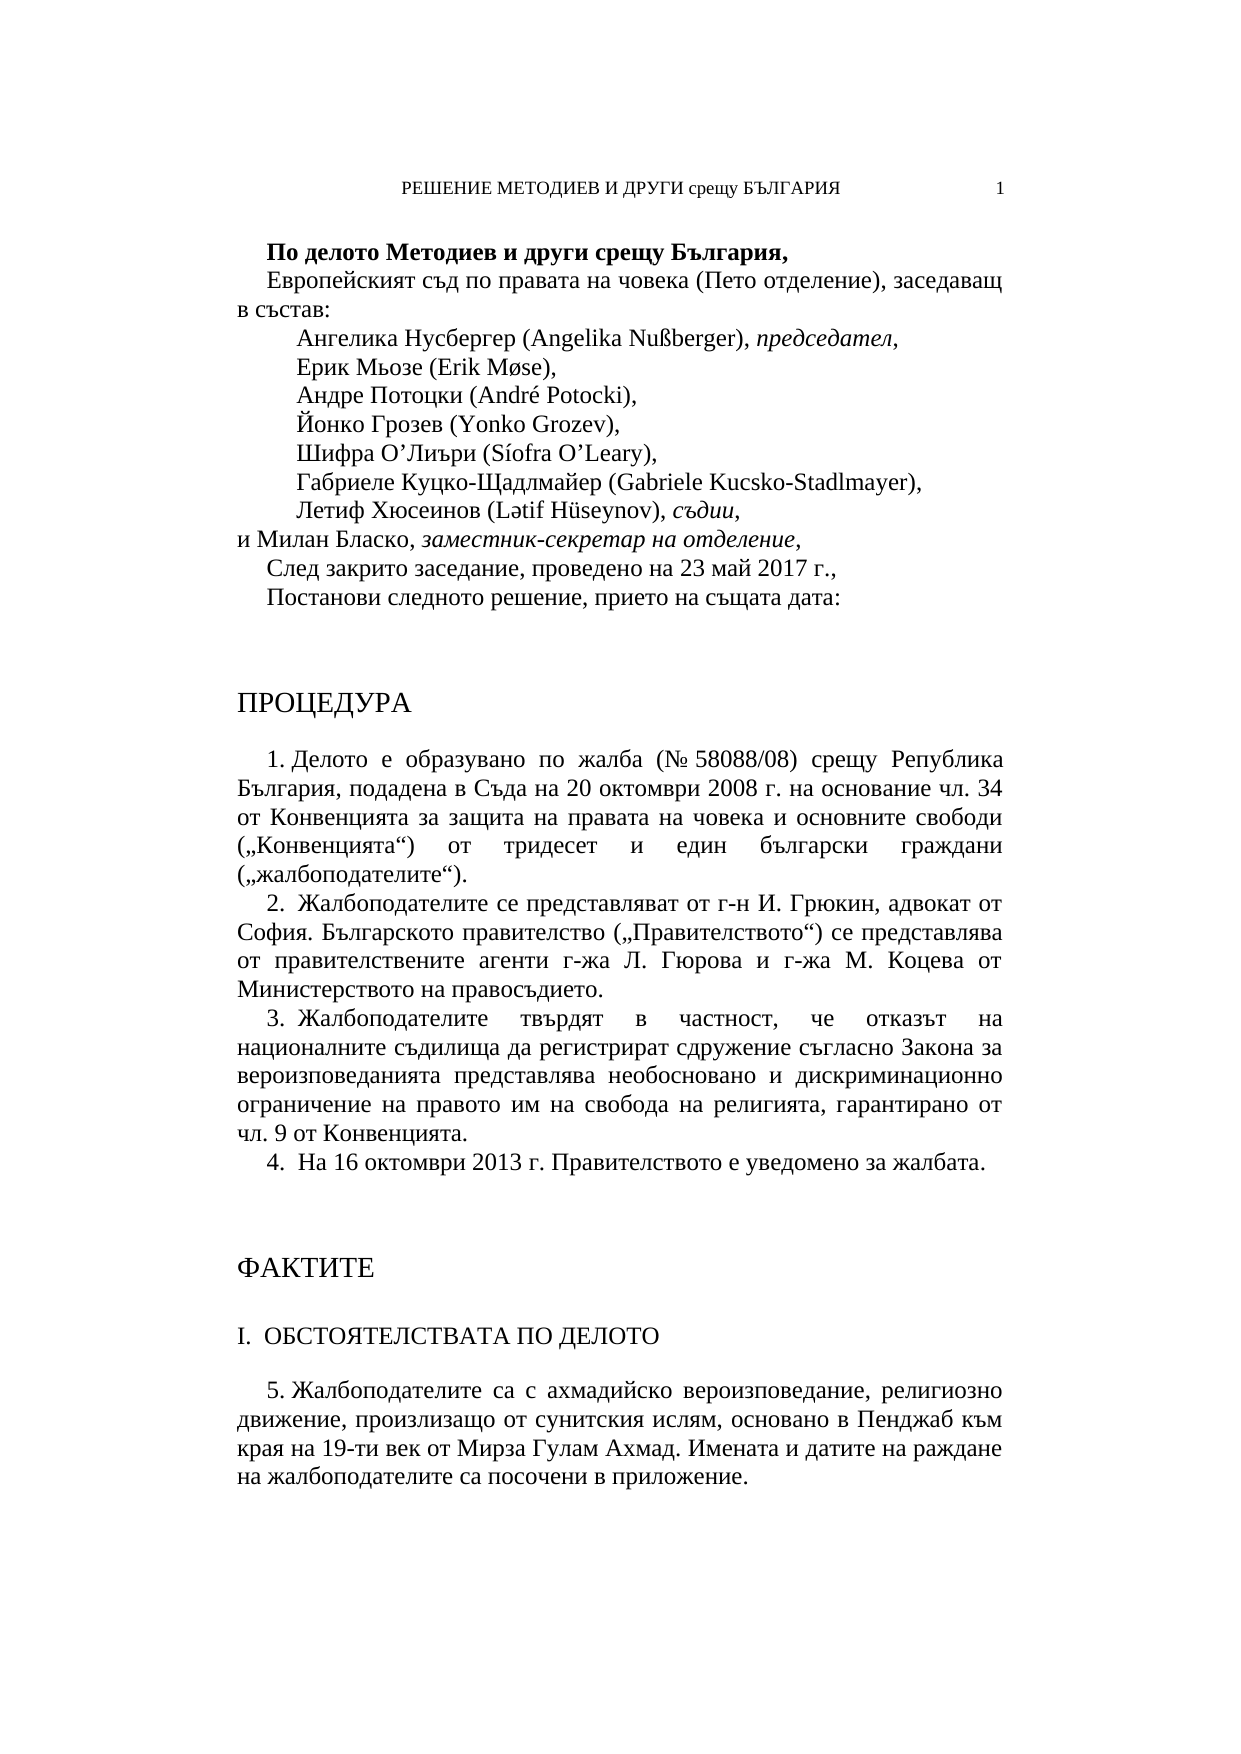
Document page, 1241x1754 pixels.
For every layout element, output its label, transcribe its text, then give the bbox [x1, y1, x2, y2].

text 2. Жалбоподателите се представляват от г-н И. Грюкин, адвокат от София. Българското правителство („Правителството“) се представлява от правителствените агенти г-жа Л. Гюрова и г-жа М. Коцева от Министерството на правосъдието. [237, 888, 1003, 1003]
subtitle I. ОБСТОЯТЕЛСТВАТА ПО ДЕЛОТО [237, 1321, 1003, 1350]
title ФАКТИТЕ [237, 1250, 1003, 1284]
text Ангелика Нусбергер (Аngelika Nußberger), председател, Ерик Мьозе (Еrik Møse), Андре Потоцки (André Potocki), Йонко Грозев (Yonko Grozev), Шифра O’Лиъри (Síofra O’Leary), Габриеле Куцко-Щадлмайер (Gabriele Kucsko-Stadlmayer), Летиф Хюсеинов (Lәtif Hüseynov), съдии, и Милан Бласко, заместник-секретар на отделение, [237, 323, 1003, 553]
text 1. Делото е образувано по жалба (№ 58088/08) срещу Република България, подадена в Съда на 20 октомври 2008 г. на основание чл. 34 от Конвенцията за защита на правата на човека и основните свободи („Конвенцията“) от тридесет и един български граждани („жалбоподателите“). [237, 744, 1003, 888]
text Европейският съд по правата на човека (Пето отделение), заседаващ в състав: [237, 266, 1003, 323]
title ПРОЦЕДУРА [237, 686, 1003, 719]
text Постанови следното решение, прието на същата дата: [237, 582, 1003, 611]
text 3. Жалбоподателите твърдят в частност, че отказът на националните съдилища да регистрират сдружение съгласно Закона за вероизповеданията представлява необосновано и дискриминационно ограничение на правото им на свобода на религията, гарантирано от чл. 9 от Конвенцията. [237, 1003, 1003, 1147]
text 5. Жалбоподателите са с ахмадийско вероизповедание, религиозно движение, произлизащо от сунитския ислям, основано в Пенджаб към края на 19-ти век от Мирза Гулам Ахмад. Имената и датите на раждане на жалбоподателите са посочени в приложение. [237, 1375, 1003, 1490]
text 4. На 16 октомври 2013 г. Правителството е уведомено за жалбата. [237, 1147, 1003, 1175]
text След закрито заседание, проведено на 23 май 2017 г., [237, 553, 1003, 582]
text По делото Методиев и други срещу България, [237, 237, 1003, 266]
